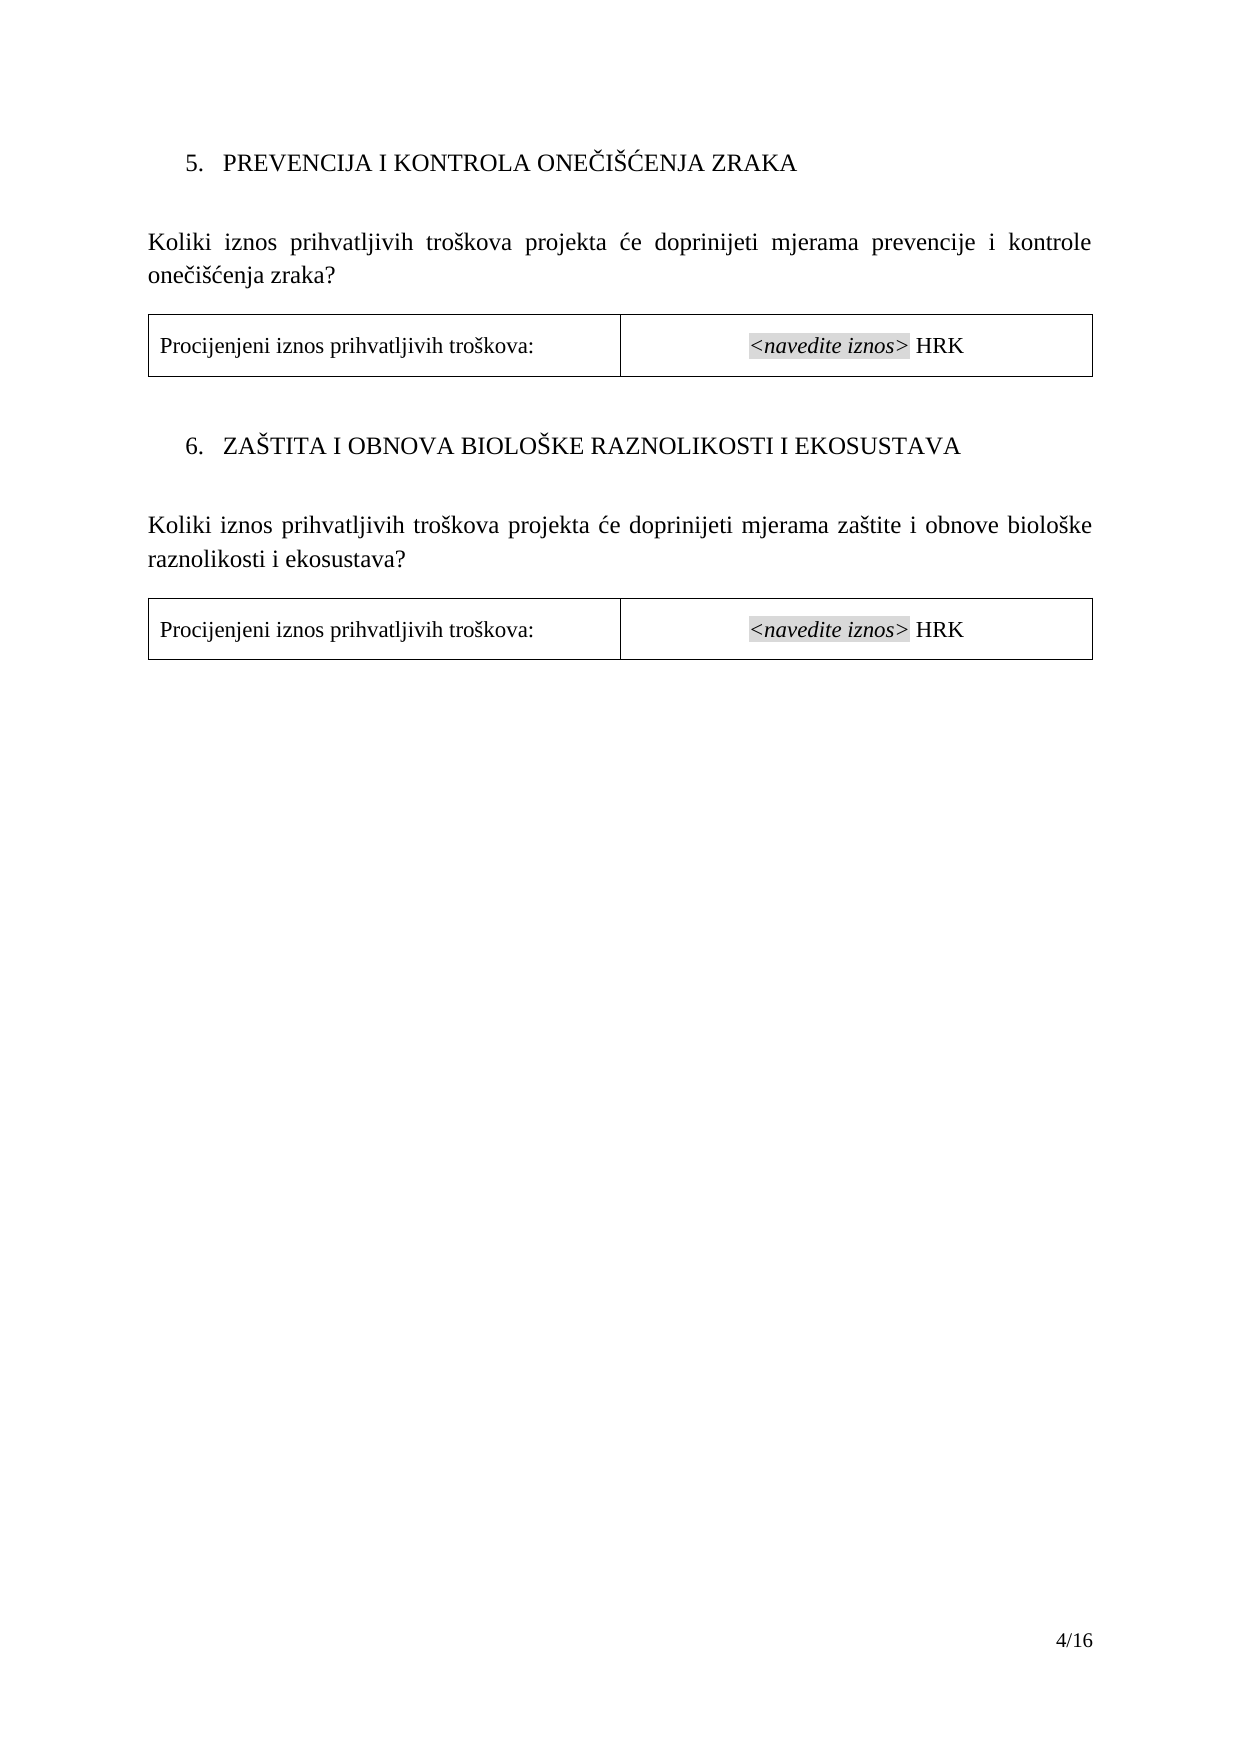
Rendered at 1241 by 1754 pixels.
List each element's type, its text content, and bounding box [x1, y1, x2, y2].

text Koliki iznos prihvatljivih troškova projekta će doprinijeti mjerama zaštite i obnove biološke raznolikosti i ekosustava? [148, 511, 1093, 572]
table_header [149, 315, 620, 376]
table_header <navedite iznos> HRK [621, 315, 1092, 376]
text Koliki iznos prihvatljivih troškova projekta će doprinijeti mjerama prevencije i kontrole onečišćenja zraka? [148, 227, 1093, 289]
list ZAŠTITA I OBNOVA BIOLOŠKE RAZNOLIKOSTI I EKOSUSTAVA [185, 431, 1093, 459]
table_header <navedite iznos> HRK [621, 599, 1092, 659]
list PREVENCIJA I KONTROLA ONEČIŠĆENJA ZRAKA [185, 148, 1093, 176]
table_header Procijenjeni iznos prihvatljivih troškova: [149, 599, 620, 659]
